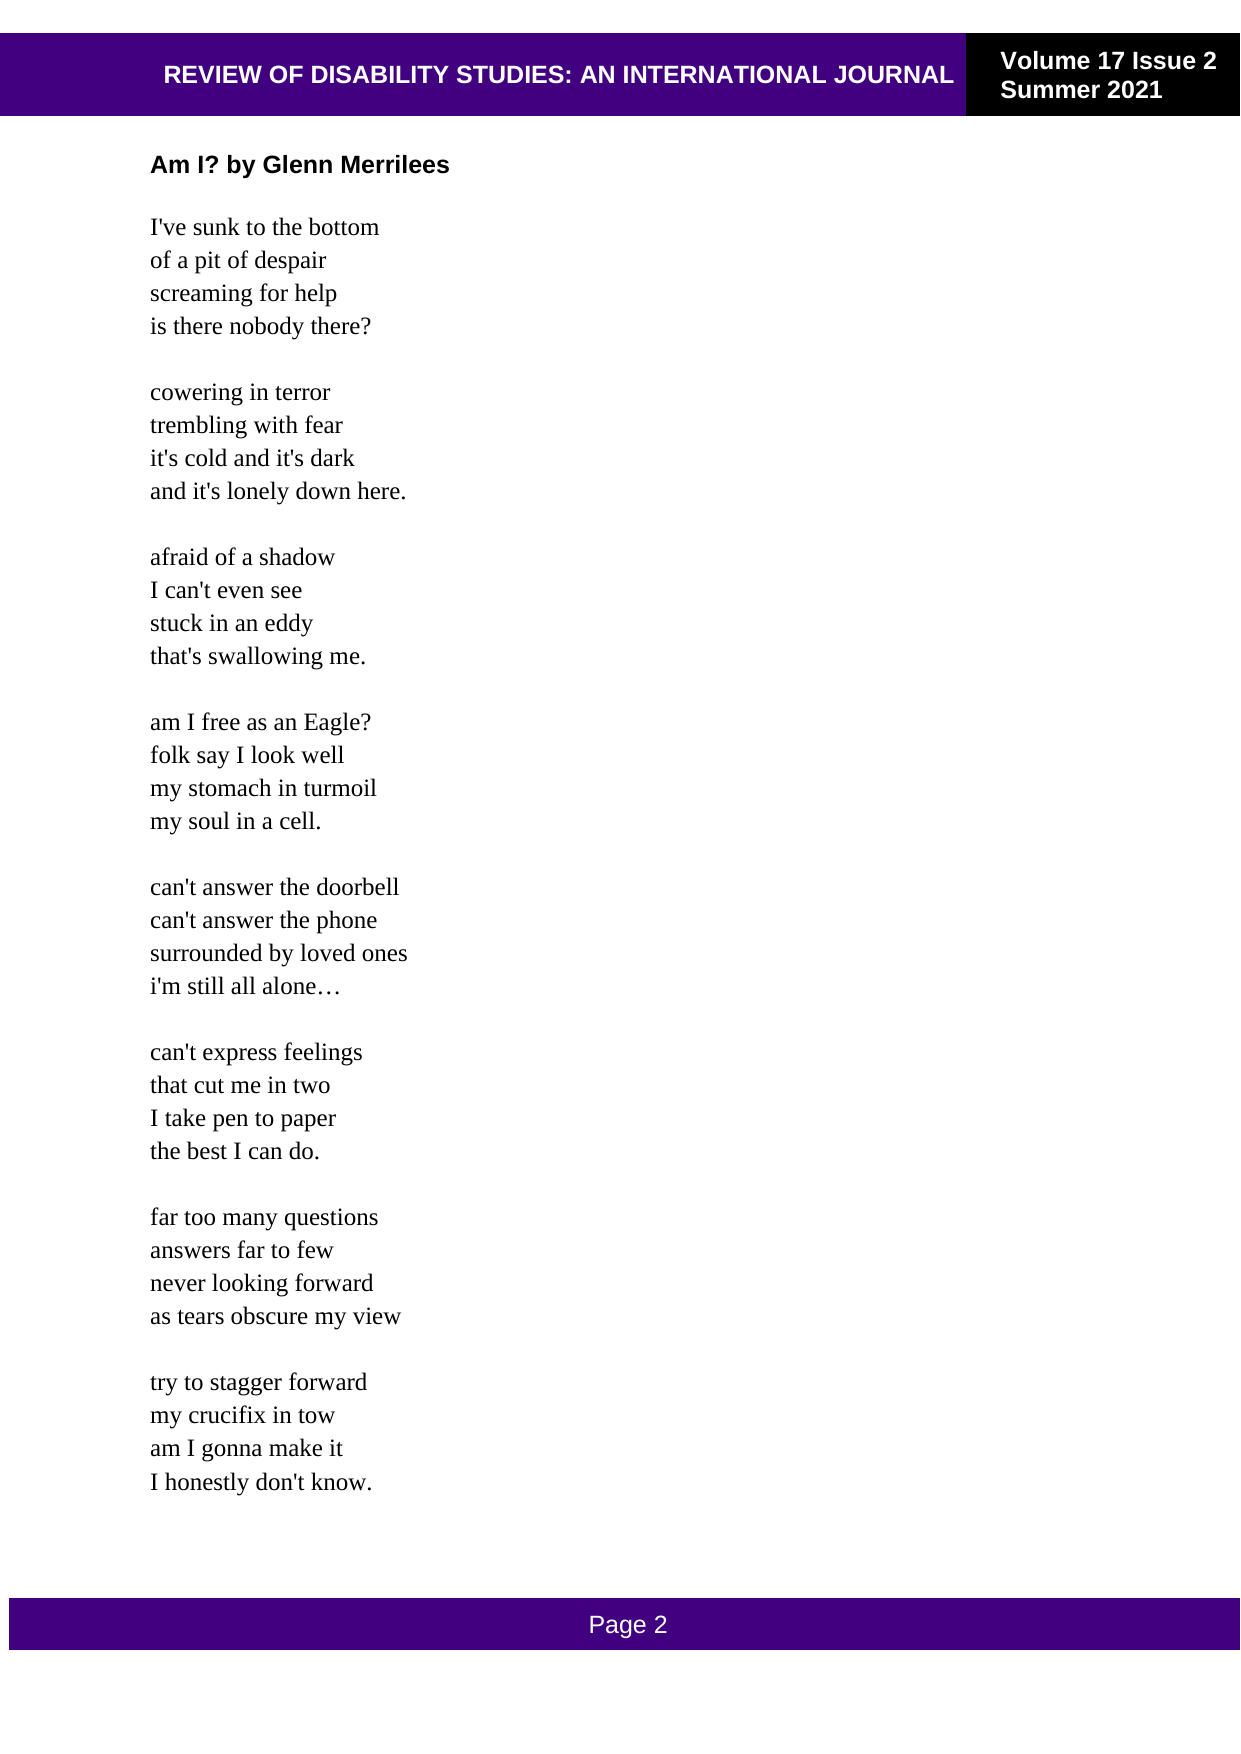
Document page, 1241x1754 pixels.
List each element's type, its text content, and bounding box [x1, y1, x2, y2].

text try to stagger forward [150, 1367, 1106, 1396]
text afraid of a shadow [150, 542, 1106, 571]
text I've sunk to the bottom [150, 212, 1106, 241]
text is there nobody there? [150, 311, 1106, 339]
text of a pit of despair [150, 245, 1106, 273]
text I can't even see [150, 575, 1106, 604]
text far too many questions [150, 1202, 1106, 1231]
text am I gonna make it [150, 1433, 1106, 1462]
text never looking forward [150, 1268, 1106, 1297]
text can't answer the phone [150, 905, 1106, 934]
text my crucifix in tow [150, 1401, 1106, 1429]
text it's cold and it's dark [150, 443, 1106, 472]
text trembling with fear [150, 410, 1106, 439]
subtitle Am I? by Glenn Merrilees [150, 150, 1106, 179]
text cowering in terror [150, 377, 1106, 406]
text that cut me in two [150, 1070, 1106, 1099]
text can't express feelings [150, 1037, 1106, 1066]
text answers far to few [150, 1235, 1106, 1264]
text folk say I look well [150, 740, 1106, 769]
text stuck in an eddy [150, 608, 1106, 637]
text my soul in a cell. [150, 806, 1106, 835]
text that's swallowing me. [150, 641, 1106, 670]
text I take pen to paper [150, 1103, 1106, 1132]
text can't answer the doorbell [150, 872, 1106, 901]
text am I free as an Eagle? [150, 707, 1106, 736]
text and it's lonely down here. [150, 476, 1106, 505]
text the best I can do. [150, 1136, 1106, 1165]
text I honestly don't know. [150, 1467, 1106, 1495]
text screaming for help [150, 278, 1106, 307]
text i'm still all alone… [150, 971, 1106, 1000]
text my stomach in turmoil [150, 773, 1106, 802]
text as tears obscure my view [150, 1301, 1106, 1330]
text surrounded by loved ones [150, 938, 1106, 967]
